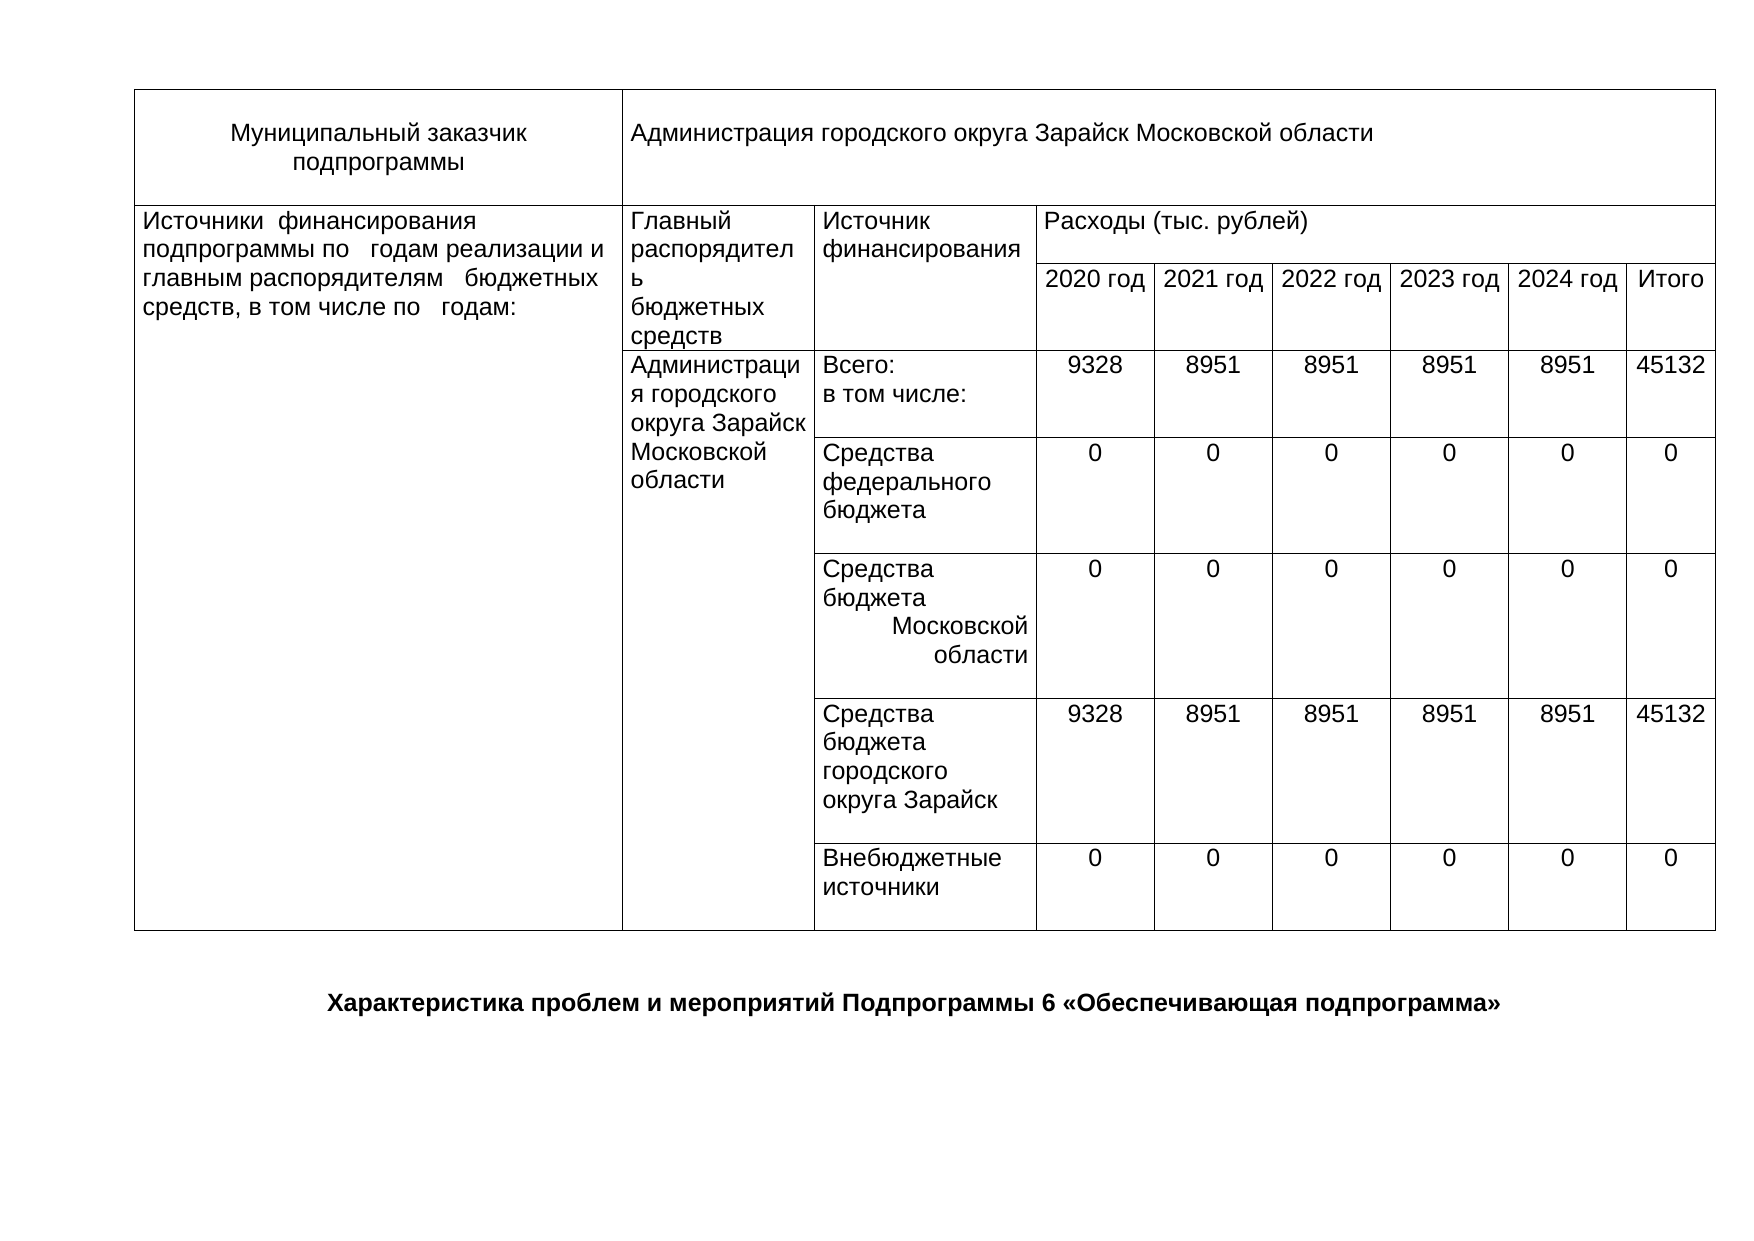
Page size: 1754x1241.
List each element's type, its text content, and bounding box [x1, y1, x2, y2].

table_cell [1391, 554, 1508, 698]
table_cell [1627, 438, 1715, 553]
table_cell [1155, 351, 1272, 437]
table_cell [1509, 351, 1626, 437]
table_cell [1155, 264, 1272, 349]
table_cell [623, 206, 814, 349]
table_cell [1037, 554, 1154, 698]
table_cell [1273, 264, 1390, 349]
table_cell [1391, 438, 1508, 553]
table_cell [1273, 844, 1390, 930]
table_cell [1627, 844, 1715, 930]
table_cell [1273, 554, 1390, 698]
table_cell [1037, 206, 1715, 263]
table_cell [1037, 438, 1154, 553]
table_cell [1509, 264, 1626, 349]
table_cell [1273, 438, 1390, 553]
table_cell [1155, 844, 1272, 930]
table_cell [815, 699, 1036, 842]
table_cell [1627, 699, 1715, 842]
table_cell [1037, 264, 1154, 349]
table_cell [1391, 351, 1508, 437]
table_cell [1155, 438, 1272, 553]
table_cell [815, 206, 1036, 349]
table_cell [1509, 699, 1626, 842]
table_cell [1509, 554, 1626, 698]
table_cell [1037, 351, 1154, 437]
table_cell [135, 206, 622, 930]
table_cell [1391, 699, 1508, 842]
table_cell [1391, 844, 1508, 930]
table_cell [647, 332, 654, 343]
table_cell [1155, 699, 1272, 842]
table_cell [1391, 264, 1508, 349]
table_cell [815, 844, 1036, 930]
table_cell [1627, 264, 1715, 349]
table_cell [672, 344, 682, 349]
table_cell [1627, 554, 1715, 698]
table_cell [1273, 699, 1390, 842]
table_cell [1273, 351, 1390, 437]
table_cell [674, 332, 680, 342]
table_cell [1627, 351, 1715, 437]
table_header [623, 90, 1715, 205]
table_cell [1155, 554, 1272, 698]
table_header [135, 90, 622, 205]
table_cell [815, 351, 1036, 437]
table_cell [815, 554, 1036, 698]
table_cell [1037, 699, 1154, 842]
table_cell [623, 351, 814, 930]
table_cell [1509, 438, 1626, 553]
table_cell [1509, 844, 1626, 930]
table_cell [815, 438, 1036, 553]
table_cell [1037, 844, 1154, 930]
text Характеристика проблем и мероприятий Подпрограммы 6 «Обеспечивающая подпрограмма» [150, 988, 1679, 1017]
